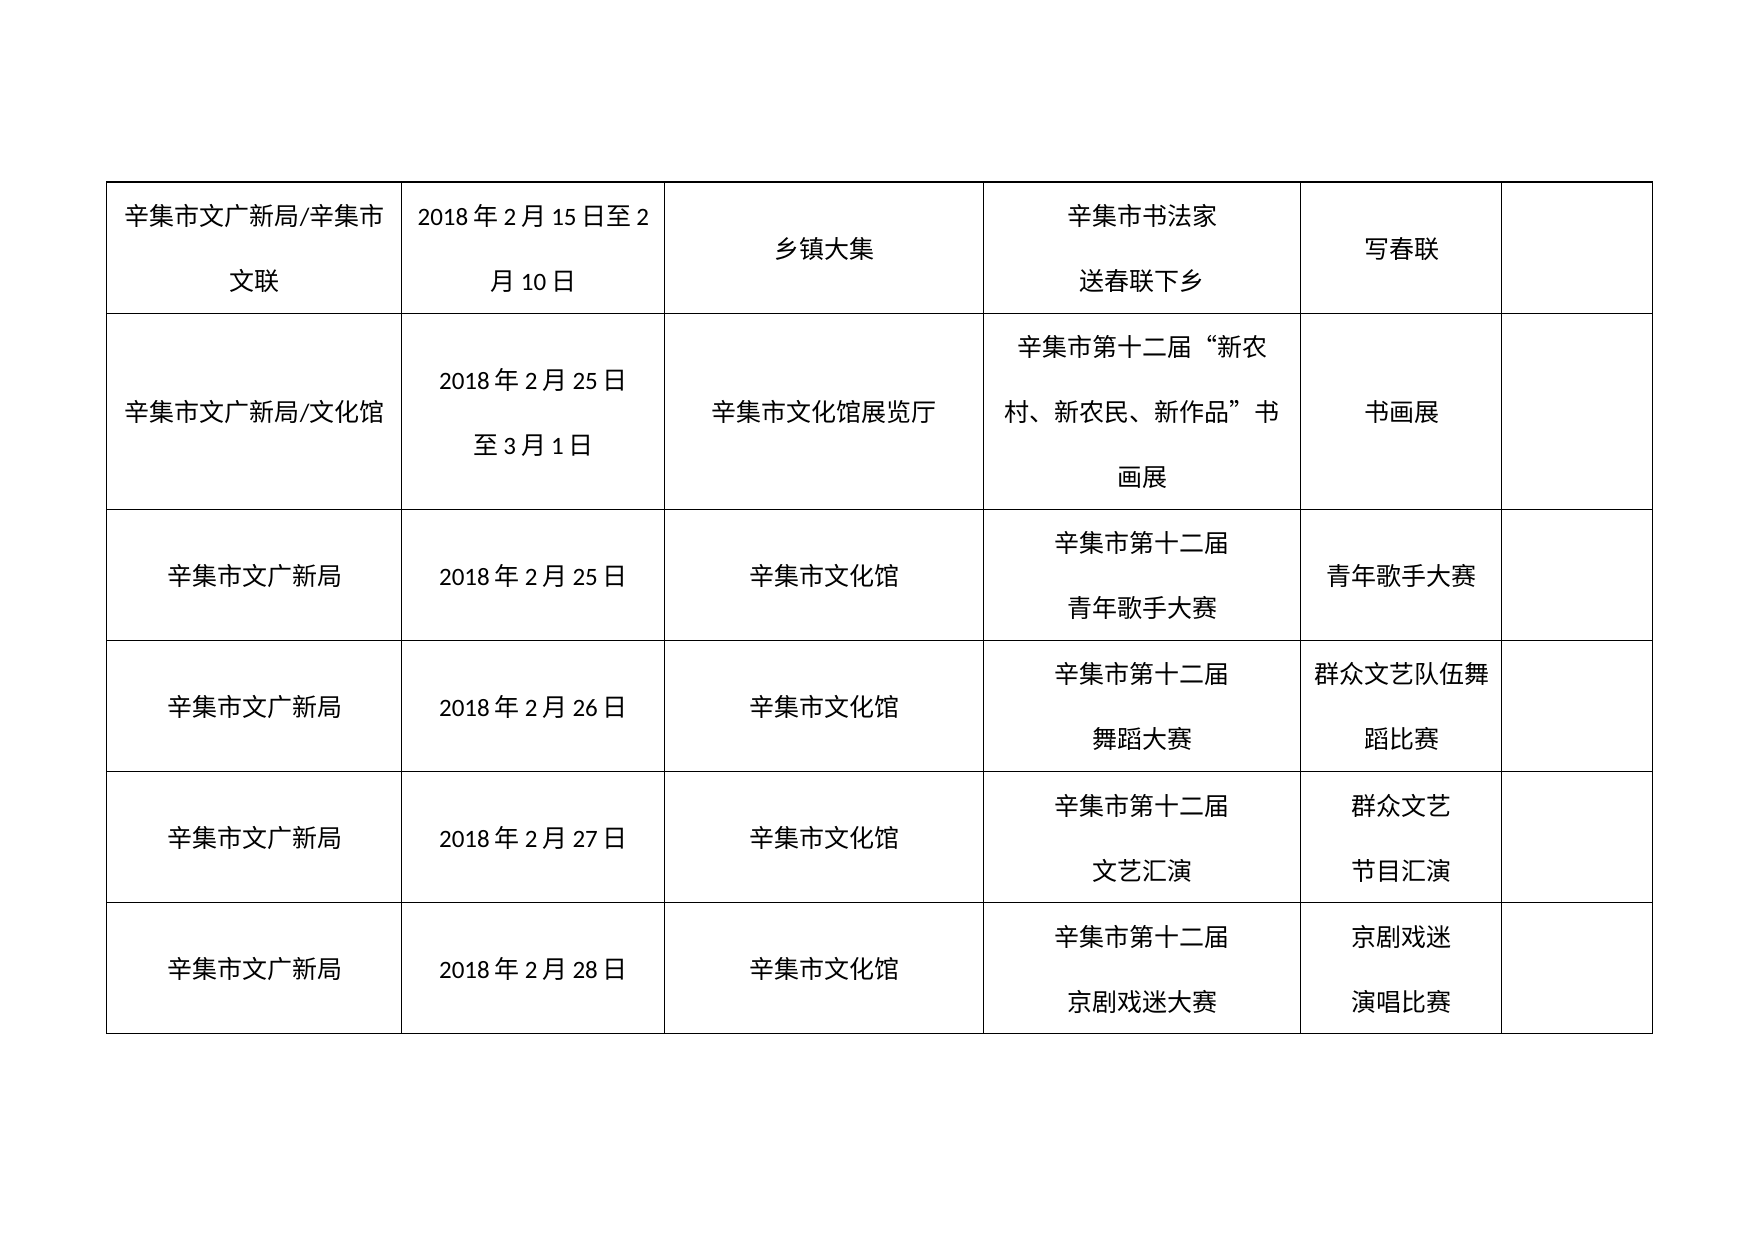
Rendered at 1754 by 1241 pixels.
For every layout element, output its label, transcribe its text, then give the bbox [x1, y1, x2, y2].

table_cell [1502, 183, 1652, 312]
table_cell 写春联 [1301, 183, 1501, 312]
table_cell 群众文艺 节目汇演 [1301, 772, 1501, 902]
table_cell 2018年2月15日至2月10日 [402, 183, 664, 312]
table_cell 群众文艺队伍舞蹈比赛 [1301, 641, 1501, 771]
table_cell 青年歌手大赛 [1301, 510, 1501, 639]
table_cell 辛集市文化馆展览厅 [665, 314, 983, 508]
table_cell 辛集市文广新局 [107, 641, 401, 771]
table_cell 辛集市文化馆 [665, 772, 983, 902]
table_cell 2018年2月28日 [402, 903, 664, 1033]
table_cell 2018年2月26日 [402, 641, 664, 771]
table_cell [1502, 314, 1652, 508]
table_cell 辛集市第十二届 文艺汇演 [984, 772, 1300, 902]
table_cell 辛集市文广新局 [107, 510, 401, 639]
table_cell 辛集市文广新局/辛集市文联 [107, 183, 401, 312]
table_cell 书画展 [1301, 314, 1501, 508]
table_cell 辛集市文化馆 [665, 903, 983, 1033]
table_cell [1502, 510, 1652, 639]
table_cell 辛集市书法家 送春联下乡 [984, 183, 1300, 312]
table_cell 乡镇大集 [665, 183, 983, 312]
table_cell [1502, 903, 1652, 1033]
table_cell [1502, 641, 1652, 771]
table_cell [1502, 772, 1652, 902]
table_cell 辛集市文广新局 [107, 772, 401, 902]
table_cell 辛集市第十二届 青年歌手大赛 [984, 510, 1300, 639]
table_cell 2018年2月25日 [402, 510, 664, 639]
table_cell 辛集市第十二届 京剧戏迷大赛 [984, 903, 1300, 1033]
table_cell 2018年2月25日 至3月1日 [402, 314, 664, 508]
table_cell 辛集市文化馆 [665, 641, 983, 771]
table_cell 辛集市第十二届“新农村、新农民、新作品”书画展 [984, 314, 1300, 508]
table_cell 京剧戏迷 演唱比赛 [1301, 903, 1501, 1033]
table_cell 2018年2月27日 [402, 772, 664, 902]
table_cell 辛集市文广新局/文化馆 [107, 314, 401, 508]
table_cell 辛集市第十二届 舞蹈大赛 [984, 641, 1300, 771]
table_cell 辛集市文化馆 [665, 510, 983, 639]
table_cell 辛集市文广新局 [107, 903, 401, 1033]
